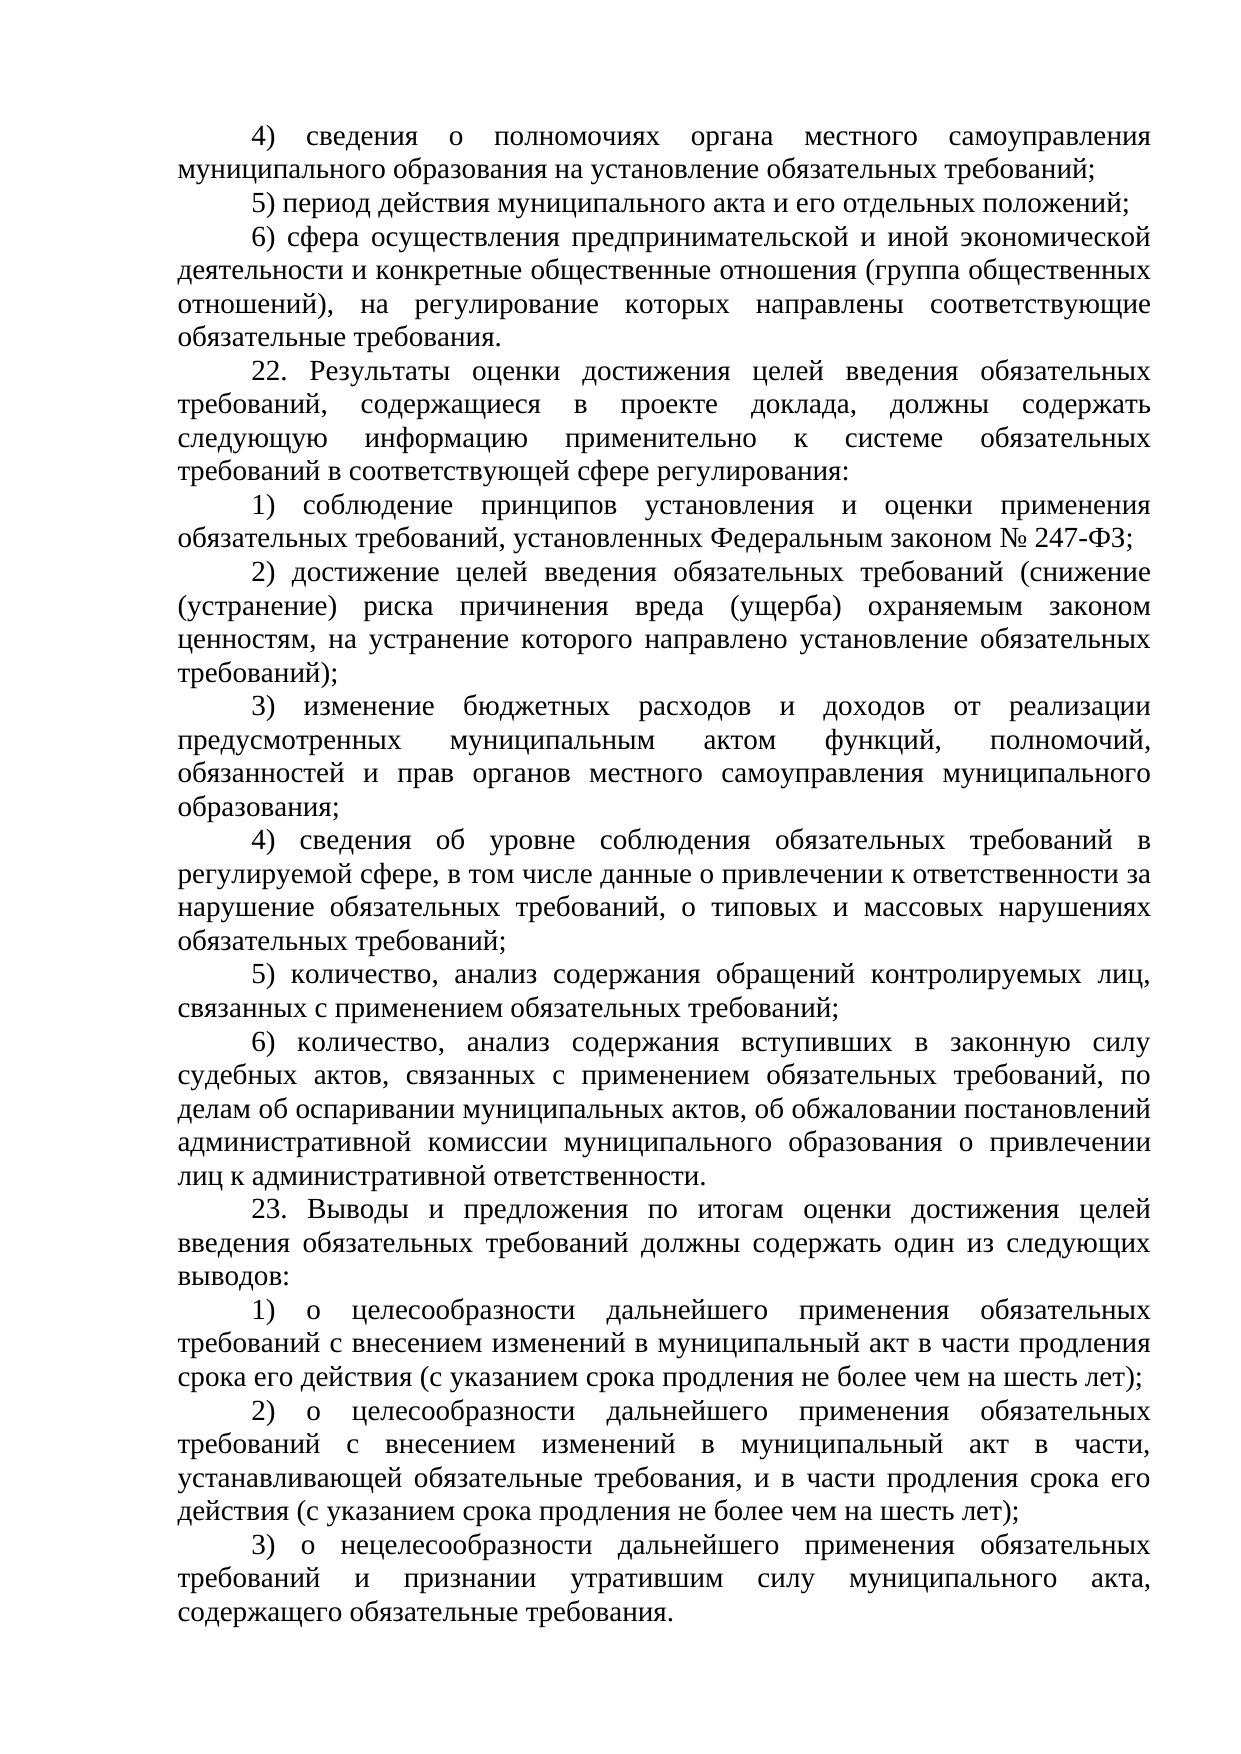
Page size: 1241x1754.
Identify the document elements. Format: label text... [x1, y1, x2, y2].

text 2) о целесообразности дальнейшего применения обязательных требований с внесением изменений в муниципальный акт в части, устанавливающей обязательные требования, и в части продления срока его действия (с указанием срока продления не более чем на шесть лет); [177, 1393, 1152, 1527]
text 4) сведения об уровне соблюдения обязательных требований в регулируемой сфере, в том числе данные о привлечении к ответственности за нарушение обязательных требований, о типовых и массовых нарушениях обязательных требований; [177, 822, 1152, 957]
text 3) о нецелесообразности дальнейшего применения обязательных требований и признании утратившим силу муниципального акта, содержащего обязательные требования. [177, 1527, 1152, 1627]
text 2) достижение целей введения обязательных требований (снижение (устранение) риска причинения вреда (ущерба) охраняемым законом ценностям, на устранение которого направлено установление обязательных требований); [177, 554, 1152, 688]
text 5) количество, анализ содержания обращений контролируемых лиц, связанных с применением обязательных требований; [177, 957, 1152, 1024]
text 22. Результаты оценки достижения целей введения обязательных требований, содержащиеся в проекте доклада, должны содержать следующую информацию применительно к системе обязательных требований в соответствующей сфере регулирования: [177, 353, 1152, 487]
text 23. Выводы и предложения по итогам оценки достижения целей введения обязательных требований должны содержать один из следующих выводов: [177, 1191, 1152, 1292]
text 5) период действия муниципального акта и его отдельных положений; [177, 185, 1152, 219]
text 6) сфера осуществления предпринимательской и иной экономической деятельности и конкретные общественные отношения (группа общественных отношений), на регулирование которых направлены соответствующие обязательные требования. [177, 219, 1152, 353]
text 1) о целесообразности дальнейшего применения обязательных требований с внесением изменений в муниципальный акт в части продления срока его действия (с указанием срока продления не более чем на шесть лет); [177, 1292, 1152, 1393]
text 4) сведения о полномочиях органа местного самоуправления муниципального образования на установление обязательных требований; [177, 118, 1152, 185]
text 6) количество, анализ содержания вступивших в законную силу судебных актов, связанных с применением обязательных требований, по делам об оспаривании муниципальных актов, об обжаловании постановлений административной комиссии муниципального образования о привлечении лиц к административной ответственности. [177, 1024, 1152, 1191]
text 1) соблюдение принципов установления и оценки применения обязательных требований, установленных Федеральным законом № 247-ФЗ; [177, 487, 1152, 554]
text 3) изменение бюджетных расходов и доходов от реализации предусмотренных муниципальным актом функций, полномочий, обязанностей и прав органов местного самоуправления муниципального образования; [177, 688, 1152, 822]
